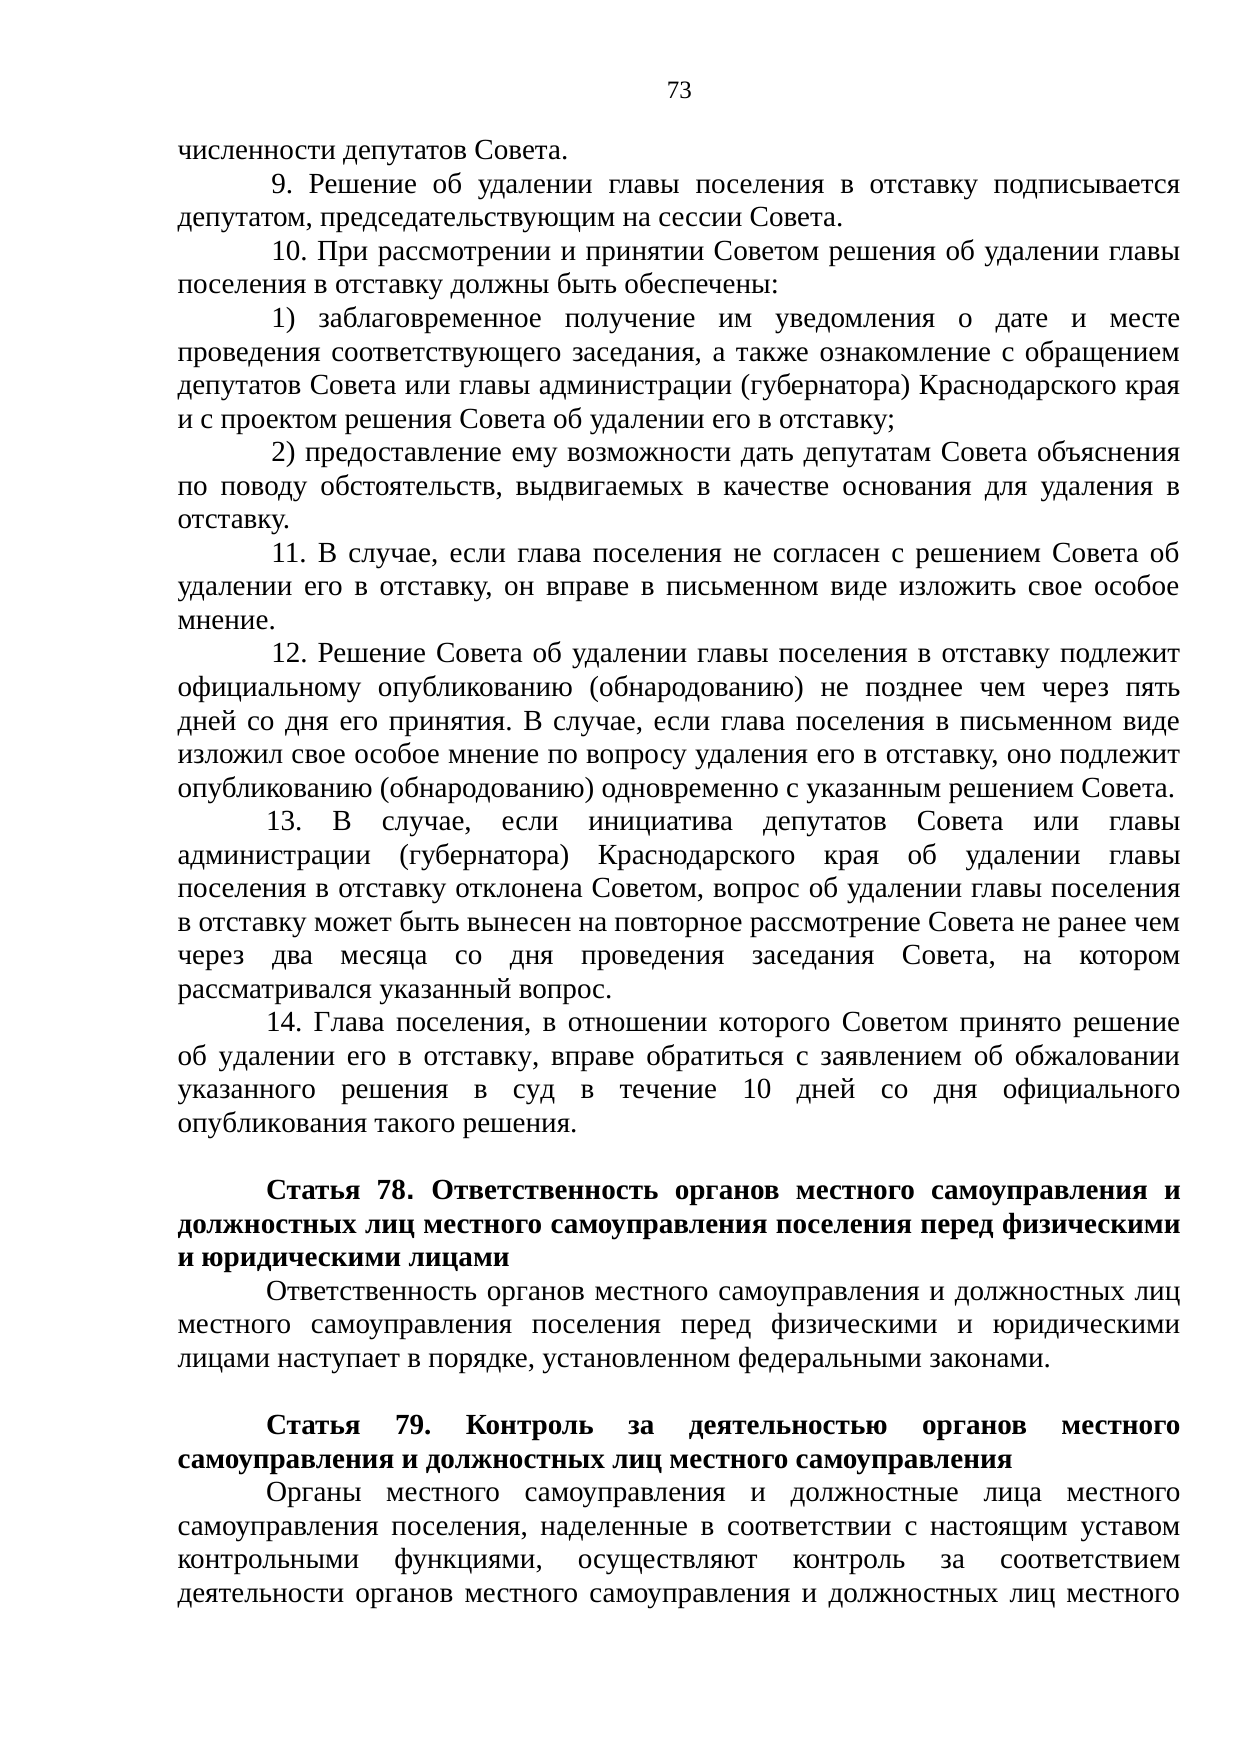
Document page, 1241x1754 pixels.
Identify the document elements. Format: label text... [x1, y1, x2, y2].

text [177, 132, 1181, 166]
text 9. Решение об удалении главы поселения в отставку подписывается депутатом, председательствующим на сессии Совета. [177, 166, 1181, 233]
text 2) предоставление ему возможности дать депутатам Совета объяснения по поводу обстоятельств, выдвигаемых в качестве основания для удаления в отставку. [177, 434, 1181, 535]
text 12. Решение Совета об удалении главы поселения в отставку подлежит официальному опубликованию (обнародованию) не позднее чем через пять дней со дня его принятия. В случае, если глава поселения в письменном виде изложил свое особое мнение по вопросу удаления его в отставку, оно подлежит опубликованию (обнародованию) одновременно с указанным решением Совета. [177, 636, 1181, 803]
text 11. В случае, если глава поселения не согласен с решением Совета об удалении его в отставку, он вправе в письменном виде изложить свое особое мнение. [177, 535, 1181, 636]
text 14. Глава поселения, в отношении которого Советом принято решение об удалении его в отставку, вправе обратиться с заявлением об обжаловании указанного решения в суд в течение 10 дней со дня официального опубликования такого решения. [177, 1004, 1181, 1139]
text 1) заблаговременное получение им уведомления о дате и месте проведения соответствующего заседания, а также ознакомление с обращением депутатов Совета или главы администрации (губернатора) Краснодарского края и с проектом решения Совета об удалении его в отставку; [177, 300, 1181, 434]
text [177, 1474, 1181, 1608]
text 13. В случае, если инициатива депутатов Совета или главы администрации (губернатора) Краснодарского края об удалении главы поселения в отставку отклонена Советом, вопрос об удалении главы поселения в отставку может быть вынесен на повторное рассмотрение Совета не ранее чем через два месяца со дня проведения заседания Совета, на котором рассматривался указанный вопрос. [177, 803, 1181, 1004]
text Статья 78. Ответственность органов местного самоуправления и должностных лиц местного самоуправления поселения перед физическими и юридическими лицами [177, 1172, 1181, 1273]
text Ответственность органов местного самоуправления и должностных лиц местного самоуправления поселения перед физическими и юридическими лицами наступает в порядке, установленном федеральными законами. [177, 1273, 1181, 1374]
text 10. При рассмотрении и принятии Советом решения об удалении главы поселения в отставку должны быть обеспечены: [177, 233, 1181, 300]
text Статья 79. Контроль за деятельностью органов местного самоуправления и должностных лиц местного самоуправления [177, 1407, 1181, 1474]
